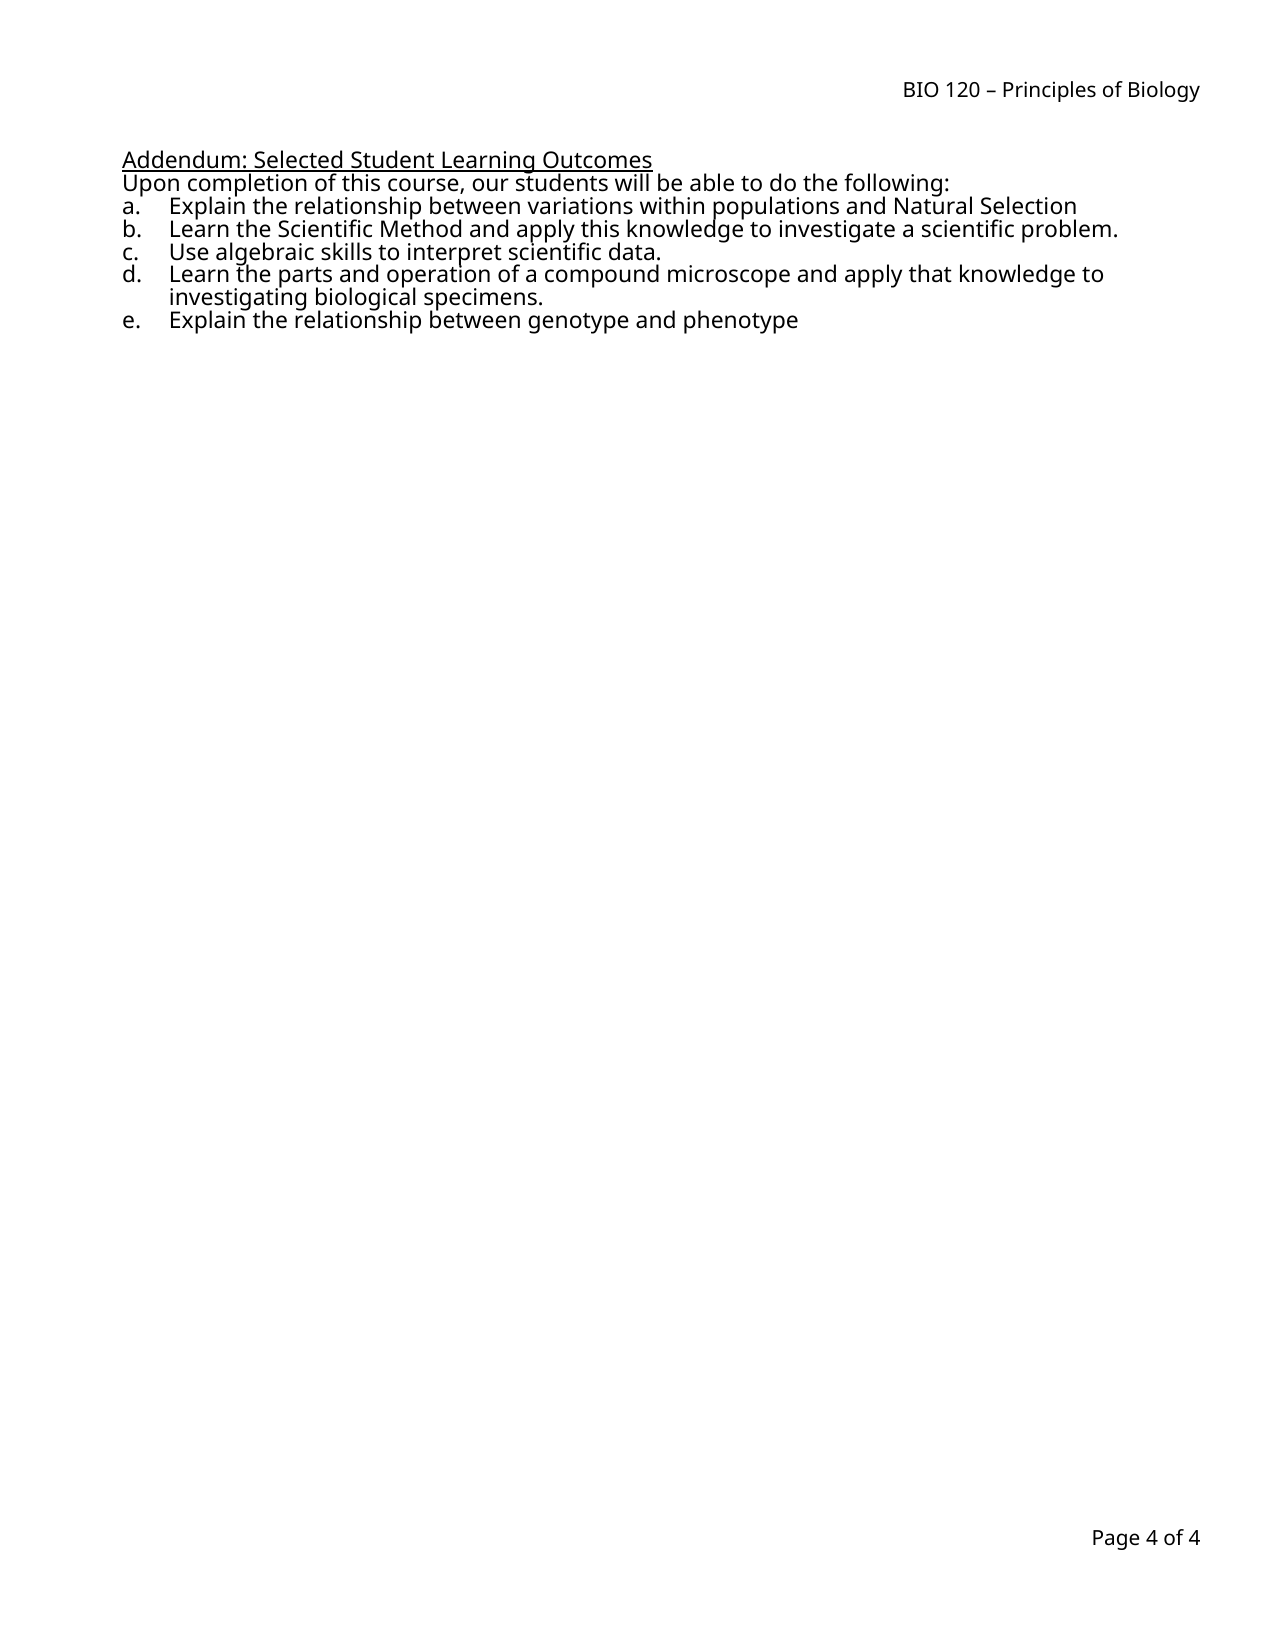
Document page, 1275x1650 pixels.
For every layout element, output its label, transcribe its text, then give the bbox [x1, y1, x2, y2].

text a. Explain the relationship between variations within populations and Natural Selection [75, 196, 1200, 219]
text d. Learn the parts and operation of a compound microscope and apply that knowledge to investigating biological specimens. [122, 264, 1200, 310]
text Upon completion of this course, our students will be able to do the following: [75, 173, 1200, 196]
text Addendum: Selected Student Learning Outcomes [122, 150, 1200, 173]
text b. Learn the Scientific Method and apply this knowledge to investigate a scientific problem. [122, 219, 1200, 242]
text e. Explain the relationship between genotype and phenotype [122, 310, 1200, 333]
text c. Use algebraic skills to interpret scientific data. [122, 242, 1200, 264]
